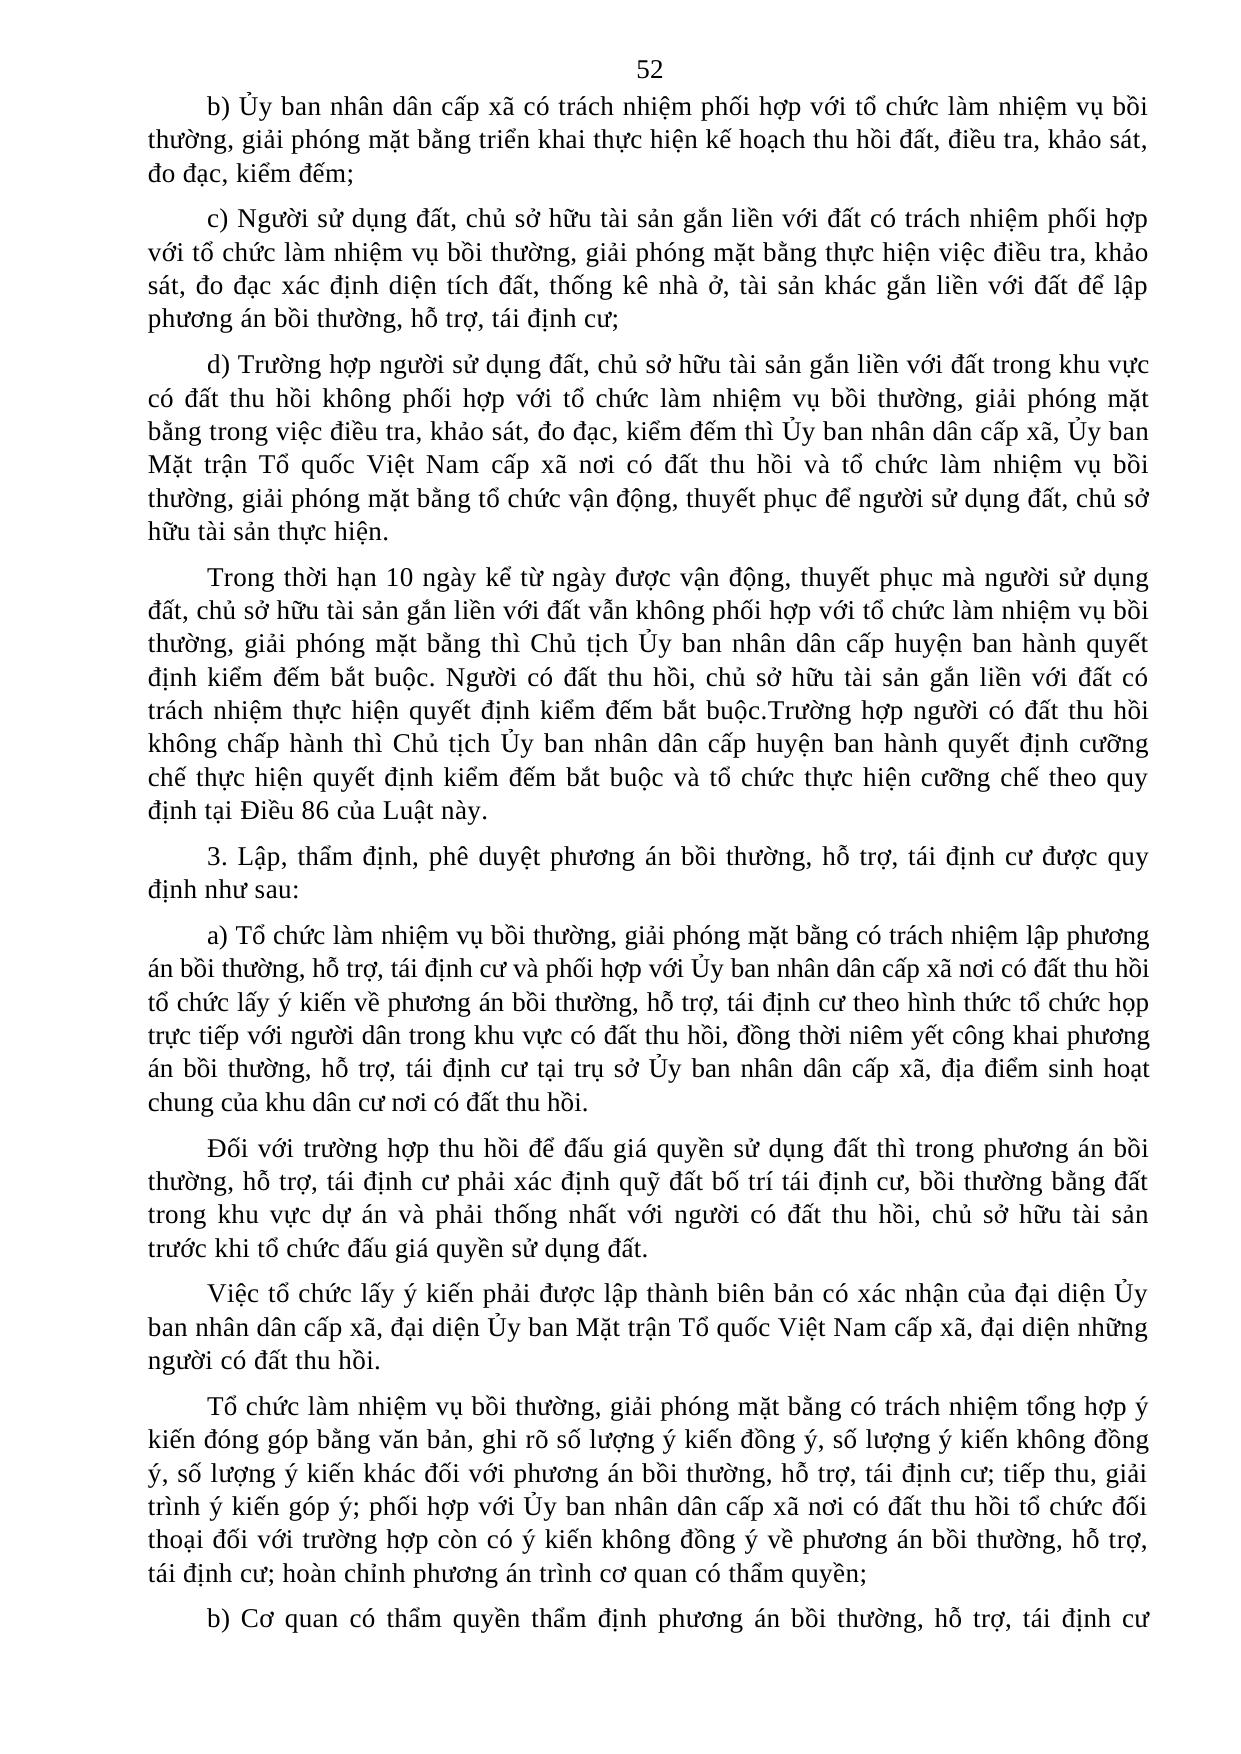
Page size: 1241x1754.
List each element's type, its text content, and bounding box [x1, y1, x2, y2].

text 3. Lập, thẩm định, phê duyệt phương án bồi thường, hỗ trợ, tái định cư được quy định như sau: [148, 839, 1152, 905]
text Đối với trường hợp thu hồi để đấu giá quyền sử dụng đất thì trong phương án bồi thường, hỗ trợ, tái định cư phải xác định quỹ đất bố trí tái định cư, bồi thường bằng đất trong khu vực dự án và phải thống nhất với người có đất thu hồi, chủ sở hữu tài sản trước khi tổ chức đấu giá quyền sử dụng đất. [148, 1130, 1152, 1264]
text Tổ chức làm nhiệm vụ bồi thường, giải phóng mặt bằng có trách nhiệm tổng hợp ý kiến đóng góp bằng văn bản, ghi rõ số lượng ý kiến đồng ý, số lượng ý kiến không đồng ý, số lượng ý kiến khác đối với phương án bồi thường, hỗ trợ, tái định cư; tiếp thu, giải trình ý kiến góp ý; phối hợp với Ủy ban nhân dân cấp xã nơi có đất thu hồi tổ chức đối thoại đối với trường hợp còn có ý kiến không đồng ý về phương án bồi thường, hỗ trợ, tái định cư; hoàn chỉnh phương án trình cơ quan có thẩm quyền; [148, 1389, 1152, 1589]
text d) Trường hợp người sử dụng đất, chủ sở hữu tài sản gắn liền với đất trong khu vực có đất thu hồi không phối hợp với tổ chức làm nhiệm vụ bồi thường, giải phóng mặt bằng trong việc điều tra, khảo sát, đo đạc, kiểm đếm thì Ủy ban nhân dân cấp xã, Ủy ban Mặt trận Tổ quốc Việt Nam cấp xã nơi có đất thu hồi và tổ chức làm nhiệm vụ bồi thường, giải phóng mặt bằng tổ chức vận động, thuyết phục để người sử dụng đất, chủ sở hữu tài sản thực hiện. [148, 347, 1152, 547]
text b) Ủy ban nhân dân cấp xã có trách nhiệm phối hợp với tổ chức làm nhiệm vụ bồi thường, giải phóng mặt bằng triển khai thực hiện kế hoạch thu hồi đất, điều tra, khảo sát, đo đạc, kiểm đếm; [148, 89, 1152, 189]
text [148, 1601, 1152, 1634]
text Việc tổ chức lấy ý kiến phải được lập thành biên bản có xác nhận của đại diện Ủy ban nhân dân cấp xã, đại diện Ủy ban Mặt trận Tổ quốc Việt Nam cấp xã, đại diện những người có đất thu hồi. [148, 1276, 1152, 1376]
text Trong thời hạn 10 ngày kể từ ngày được vận động, thuyết phục mà người sử dụng đất, chủ sở hữu tài sản gắn liền với đất vẫn không phối hợp với tổ chức làm nhiệm vụ bồi thường, giải phóng mặt bằng thì Chủ tịch Ủy ban nhân dân cấp huyện ban hành quyết định kiểm đếm bắt buộc. Người có đất thu hồi, chủ sở hữu tài sản gắn liền với đất có trách nhiệm thực hiện quyết định kiểm đếm bắt buộc.Trường hợp người có đất thu hồi không chấp hành thì Chủ tịch Ủy ban nhân dân cấp huyện ban hành quyết định cưỡng chế thực hiện quyết định kiểm đếm bắt buộc và tổ chức thực hiện cưỡng chế theo quy định tại Điều 86 của Luật này. [148, 559, 1152, 826]
text a) Tổ chức làm nhiệm vụ bồi thường, giải phóng mặt bằng có trách nhiệm lập phương án bồi thường, hỗ trợ, tái định cư và phối hợp với Ủy ban nhân dân cấp xã nơi có đất thu hồi tổ chức lấy ý kiến về phương án bồi thường, hỗ trợ, tái định cư theo hình thức tổ chức họp trực tiếp với người dân trong khu vực có đất thu hồi, đồng thời niêm yết công khai phương án bồi thường, hỗ trợ, tái định cư tại trụ sở Ủy ban nhân dân cấp xã, địa điểm sinh hoạt chung của khu dân cư nơi có đất thu hồi. [148, 918, 1152, 1118]
text c) Người sử dụng đất, chủ sở hữu tài sản gắn liền với đất có trách nhiệm phối hợp với tổ chức làm nhiệm vụ bồi thường, giải phóng mặt bằng thực hiện việc điều tra, khảo sát, đo đạc xác định diện tích đất, thống kê nhà ở, tài sản khác gắn liền với đất để lập phương án bồi thường, hỗ trợ, tái định cư; [148, 201, 1152, 334]
